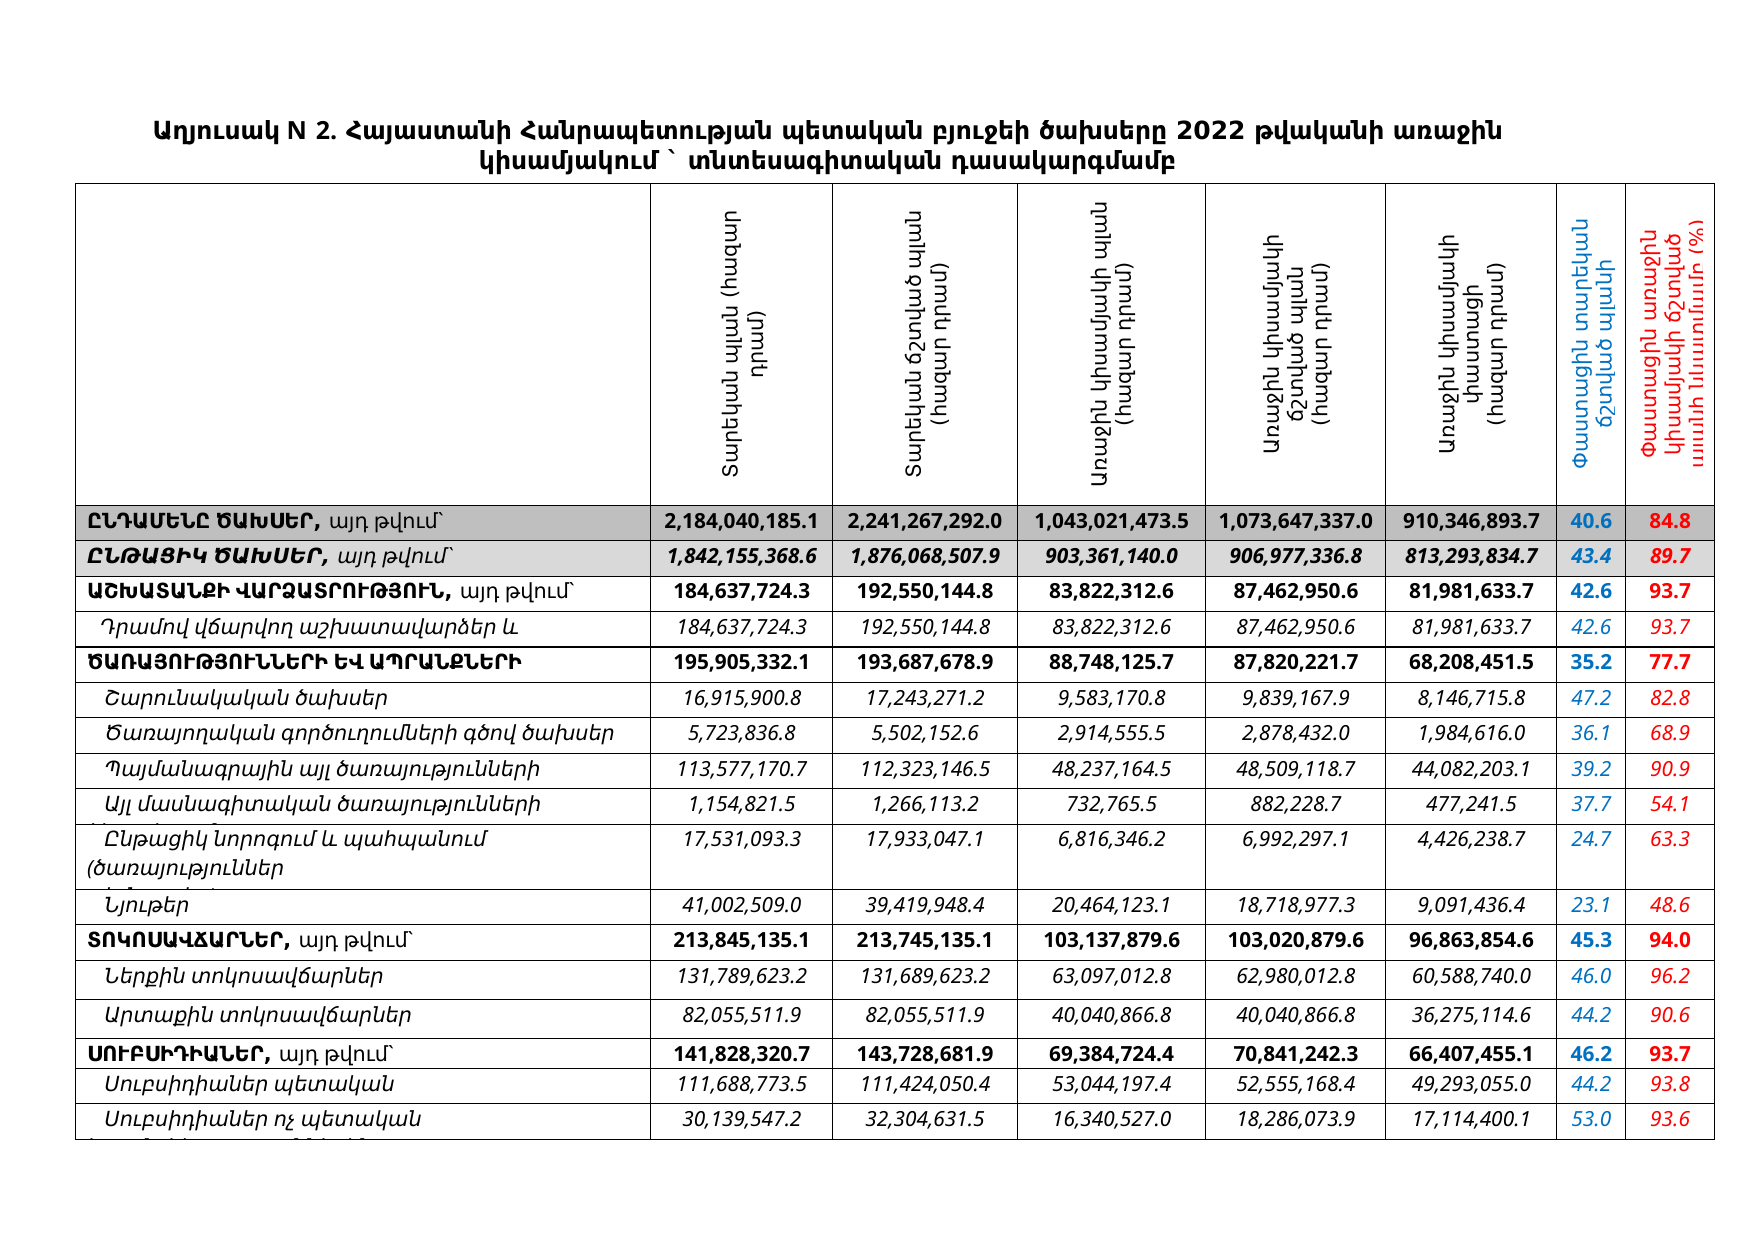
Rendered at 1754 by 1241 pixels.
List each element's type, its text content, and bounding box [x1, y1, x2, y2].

table_cell 184,637,724.3 [651, 577, 832, 611]
table_cell 2,878,432.0 [1206, 718, 1385, 753]
table_cell 143,728,681.9 [833, 1039, 1017, 1068]
table_cell 53.0 [1557, 1104, 1625, 1138]
table_cell Արտաքին տոկոսավճարներ [76, 1000, 650, 1038]
table_cell 66,407,455.1 [1386, 1039, 1556, 1068]
table_cell 63.3 [1626, 825, 1714, 889]
table_cell 70,841,242.3 [1206, 1039, 1385, 1068]
table_cell 184,637,724.3 [651, 612, 832, 646]
table_cell 1,266,113.2 [833, 789, 1017, 823]
table_cell 813,293,834.7 [1386, 541, 1556, 576]
table_cell 93.7 [1626, 612, 1714, 646]
table_cell 82,055,511.9 [651, 1000, 832, 1038]
table_cell 906,977,336.8 [1206, 541, 1385, 576]
table_cell 141,828,320.7 [651, 1039, 832, 1068]
table_cell 77.7 [1626, 648, 1714, 682]
table_cell 23.1 [1557, 890, 1625, 924]
table_cell 2,184,040,185.1 [651, 506, 832, 540]
table_cell 49,293,055.0 [1386, 1069, 1556, 1103]
table_cell 732,765.5 [1018, 789, 1205, 823]
table_cell 1,984,616.0 [1386, 718, 1556, 753]
table_cell 213,845,135.1 [651, 925, 832, 960]
table_cell 40,040,866.8 [1206, 1000, 1385, 1038]
table_cell 16,915,900.8 [651, 683, 832, 717]
table_cell 103,137,879.6 [1018, 925, 1205, 960]
table_cell 60,588,740.0 [1386, 961, 1556, 999]
table_cell 35.2 [1557, 648, 1625, 682]
table_cell 43.4 [1557, 541, 1625, 576]
table_cell 17,114,400.1 [1386, 1104, 1556, 1138]
table_cell 30,139,547.2 [651, 1104, 832, 1138]
table_cell 1,043,021,473.5 [1018, 506, 1205, 540]
table_cell Ներքին տոկոսավճարներ [76, 961, 650, 999]
table_cell 48,237,164.5 [1018, 754, 1205, 788]
table_cell 40,040,866.8 [1018, 1000, 1205, 1038]
table_cell 81,981,633.7 [1386, 577, 1556, 611]
table_cell 83,822,312.6 [1018, 577, 1205, 611]
table_cell 81,981,633.7 [1386, 612, 1556, 646]
table_cell 87,820,221.7 [1206, 648, 1385, 682]
table_cell 213,745,135.1 [833, 925, 1017, 960]
table_cell 192,550,144.8 [833, 577, 1017, 611]
table_cell ՏՈԿՈՍԱՎՃԱՐՆԵՐ, այդ թվում` [76, 925, 650, 960]
table_cell 1,154,821.5 [651, 789, 832, 823]
table_cell 69,384,724.4 [1018, 1039, 1205, 1068]
table_cell 63,097,012.8 [1018, 961, 1205, 999]
table_cell 48,509,118.7 [1206, 754, 1385, 788]
table_header Առաջին կիսամյակի պլան (հազար դրամ) [1018, 184, 1205, 505]
table_cell 41,002,509.0 [651, 890, 832, 924]
table_cell 96,863,854.6 [1386, 925, 1556, 960]
table_cell 910,346,893.7 [1386, 506, 1556, 540]
table_cell 54.1 [1626, 789, 1714, 823]
table_cell Ծառայողական գործուղումների գծով ծախսեր [76, 718, 650, 753]
table_cell 17,933,047.1 [833, 825, 1017, 889]
table_header Տարեկան պլան (հազար դրամ) [651, 184, 832, 505]
table_cell 40.6 [1557, 506, 1625, 540]
table_cell 111,424,050.4 [833, 1069, 1017, 1103]
table_cell ԾԱՌԱՅՈՒԹՅՈՒՆՆԵՐԻ ԵՎ ԱՊՐԱՆՔՆԵՐԻ ՁԵՌՔԲԵՐՈՒՄ, այդ թվում` [76, 648, 650, 682]
text Աղյուսակ N 2. Հայաստանի Հանրապետության պետական բյուջեի ծախսերը 2022 թվականի առաջին կիսամյակում ` տնտեսագիտական դասակարգմամբ [75, 112, 1580, 176]
table_cell 48.6 [1626, 890, 1714, 924]
table_cell 52,555,168.4 [1206, 1069, 1385, 1103]
table_cell 131,689,623.2 [833, 961, 1017, 999]
table_cell 103,020,879.6 [1206, 925, 1385, 960]
table_header Փաստացին տարեկան ճշտված պլանի նկատմամբ (%) [1557, 184, 1625, 505]
table_cell 192,550,144.8 [833, 612, 1017, 646]
table_cell 93.7 [1626, 577, 1714, 611]
table_cell 18,286,073.9 [1206, 1104, 1385, 1138]
table_cell 93.8 [1626, 1069, 1714, 1103]
table_cell 9,091,436.4 [1386, 890, 1556, 924]
table_cell 2,241,267,292.0 [833, 506, 1017, 540]
table_cell 36,275,114.6 [1386, 1000, 1556, 1038]
table_cell 882,228.7 [1206, 789, 1385, 823]
table_cell ԸՆԹԱՑԻԿ ԾԱԽՍԵՐ, այդ թվում` [76, 541, 650, 576]
table_header Փաստացին առաջին կիսամյակի ճշտված պլանի նկատմամբ (%) [1626, 184, 1714, 505]
table_cell Ընթացիկ նորոգում և պահպանում (ծառայություններ և նյութեր) [76, 825, 650, 889]
table_cell 46.2 [1557, 1039, 1625, 1068]
table_cell 53,044,197.4 [1018, 1069, 1205, 1103]
table_cell Դրամով վճարվող աշխատավարձեր և հավելավճարներ [76, 612, 650, 646]
table_cell Սուբսիդիաներ ոչ պետական կազմակերպություններին [76, 1104, 650, 1138]
table_cell 36.1 [1557, 718, 1625, 753]
table_cell 16,340,527.0 [1018, 1104, 1205, 1138]
table_cell Շարունակական ծախսեր [76, 683, 650, 717]
table_cell 111,688,773.5 [651, 1069, 832, 1103]
table_cell 96.2 [1626, 961, 1714, 999]
table_cell 4,426,238.7 [1386, 825, 1556, 889]
table_cell 37.7 [1557, 789, 1625, 823]
table_cell 112,323,146.5 [833, 754, 1017, 788]
table_cell ԸՆԴԱՄԵՆԸ ԾԱԽՍԵՐ, այդ թվում` [76, 506, 650, 540]
table_header [76, 184, 650, 505]
table_cell 477,241.5 [1386, 789, 1556, 823]
table_cell 20,464,123.1 [1018, 890, 1205, 924]
table_cell 39.2 [1557, 754, 1625, 788]
table_cell Պայմանագրային այլ ծառայությունների ձեռքբերում [76, 754, 650, 788]
table_cell ԱՇԽԱՏԱՆՔԻ ՎԱՐՁԱՏՐՈՒԹՅՈՒՆ, այդ թվում` [76, 577, 650, 611]
table_header Առաջին կիսամյակի ճշտված պլան (հազար դրամ) [1206, 184, 1385, 505]
table_cell Սուբսիդիաներ պետական կազմակերպություններին [76, 1069, 650, 1103]
table_cell 83,822,312.6 [1018, 612, 1205, 646]
table_cell 39,419,948.4 [833, 890, 1017, 924]
table_cell 87,462,950.6 [1206, 612, 1385, 646]
table_header Առաջին կիսամյակի փաստացի (հազար դրամ) [1386, 184, 1556, 505]
table_cell 903,361,140.0 [1018, 541, 1205, 576]
table_cell 1,073,647,337.0 [1206, 506, 1385, 540]
table_cell 82.8 [1626, 683, 1714, 717]
table_cell 195,905,332.1 [651, 648, 832, 682]
table_cell 46.0 [1557, 961, 1625, 999]
table_cell 68,208,451.5 [1386, 648, 1556, 682]
table_cell 68.9 [1626, 718, 1714, 753]
table_cell 93.7 [1626, 1039, 1714, 1068]
table_cell 84.8 [1626, 506, 1714, 540]
table_cell 94.0 [1626, 925, 1714, 960]
table_cell 6,816,346.2 [1018, 825, 1205, 889]
table_cell 45.3 [1557, 925, 1625, 960]
table_cell 89.7 [1626, 541, 1714, 576]
table_cell 17,531,093.3 [651, 825, 832, 889]
table_cell ՍՈՒԲՍԻԴԻԱՆԵՐ, այդ թվում` [76, 1039, 650, 1068]
table_cell 1,842,155,368.6 [651, 541, 832, 576]
table_cell Այլ մասնագիտական ծառայությունների ձեռքբերում [76, 789, 650, 823]
table_cell 42.6 [1557, 577, 1625, 611]
table_cell Նյութեր [76, 890, 650, 924]
table_cell 93.6 [1626, 1104, 1714, 1138]
table_cell 42.6 [1557, 612, 1625, 646]
table_cell 5,502,152.6 [833, 718, 1017, 753]
table_cell 32,304,631.5 [833, 1104, 1017, 1138]
table_header Տարեկան ճշտված պլան (հազար դրամ) [833, 184, 1017, 505]
table_cell 1,876,068,507.9 [833, 541, 1017, 576]
table_cell 82,055,511.9 [833, 1000, 1017, 1038]
table_cell 62,980,012.8 [1206, 961, 1385, 999]
table_cell 8,146,715.8 [1386, 683, 1556, 717]
table_cell 131,789,623.2 [651, 961, 832, 999]
table_cell 87,462,950.6 [1206, 577, 1385, 611]
table_cell 88,748,125.7 [1018, 648, 1205, 682]
table_cell 113,577,170.7 [651, 754, 832, 788]
table_cell 47.2 [1557, 683, 1625, 717]
table_cell 9,583,170.8 [1018, 683, 1205, 717]
table_cell 44,082,203.1 [1386, 754, 1556, 788]
table_cell 18,718,977.3 [1206, 890, 1385, 924]
table_cell 17,243,271.2 [833, 683, 1017, 717]
table_cell 44.2 [1557, 1000, 1625, 1038]
table_cell 9,839,167.9 [1206, 683, 1385, 717]
table_cell 90.6 [1626, 1000, 1714, 1038]
table_cell 6,992,297.1 [1206, 825, 1385, 889]
table_cell 24.7 [1557, 825, 1625, 889]
table_cell 2,914,555.5 [1018, 718, 1205, 753]
table_cell 5,723,836.8 [651, 718, 832, 753]
table_cell 90.9 [1626, 754, 1714, 788]
table_cell 193,687,678.9 [833, 648, 1017, 682]
table_cell 44.2 [1557, 1069, 1625, 1103]
